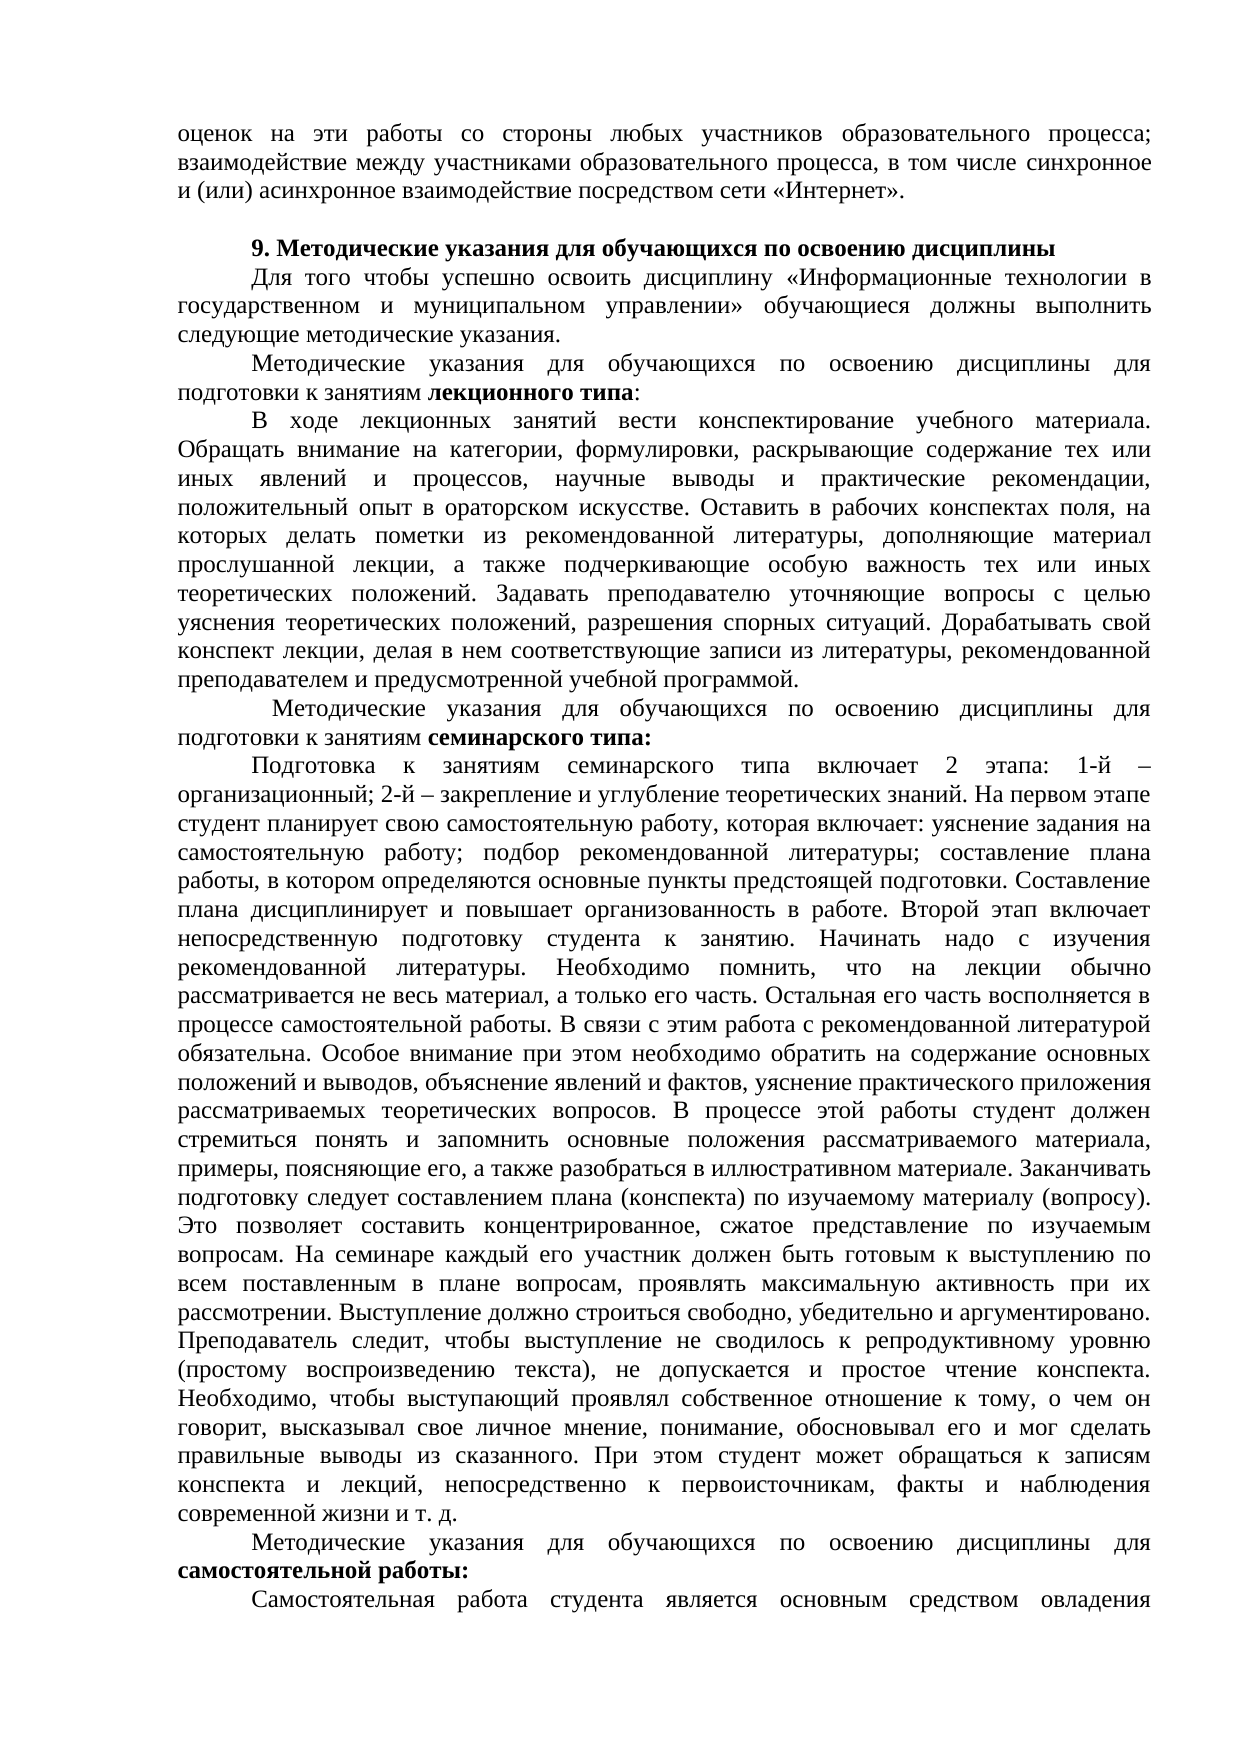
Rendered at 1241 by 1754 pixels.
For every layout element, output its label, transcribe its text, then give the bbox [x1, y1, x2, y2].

text Подготовка к занятиям семинарского типа включает 2 этапа: 1-й – организационный; 2-й – закрепление и углубление теоретических знаний. На первом этапе студент планирует свою самостоятельную работу, которая включает: уяснение задания на самостоятельную работу; подбор рекомендованной литературы; составление плана работы, в котором определяются основные пункты предстоящей подготовки. Составление плана дисциплинирует и повышает организованность в работе. Второй этап включает непосредственную подготовку студента к занятию. Начинать надо с изучения рекомендованной литературы. Необходимо помнить, что на лекции обычно рассматривается не весь материал, а только его часть. Остальная его часть восполняется в процессе самостоятельной работы. В связи с этим работа с рекомендованной литературой обязательна. Особое внимание при этом необходимо обратить на содержание основных положений и выводов, объяснение явлений и фактов, уяснение практического приложения рассматриваемых теоретических вопросов. В процессе этой работы студент должен стремиться понять и запомнить основные положения рассматриваемого материала, примеры, поясняющие его, а также разобраться в иллюстративном материале. Заканчивать подготовку следует составлением плана (конспекта) по изучаемому материалу (вопросу). Это позволяет составить концентрированное, сжатое представление по изучаемым вопросам. На семинаре каждый его участник должен быть готовым к выступлению по всем поставленным в плане вопросам, проявлять максимальную активность при их рассмотрении. Выступление должно строиться свободно, убедительно и аргументировано. Преподаватель следит, чтобы выступление не сводилось к репродуктивному уровню (простому воспроизведению текста), не допускается и простое чтение конспекта. Необходимо, чтобы выступающий проявлял собственное отношение к тому, о чем он говорит, высказывал свое личное мнение, понимание, обосновывал его и мог сделать правильные выводы из сказанного. При этом студент может обращаться к записям конспекта и лекций, непосредственно к первоисточникам, факты и наблюдения современной жизни и т. д. [177, 751, 1152, 1527]
text Для того чтобы успешно освоить дисциплину «Информационные технологии в государственном и муниципальном управлении» обучающиеся должны выполнить следующие методические указания. [177, 262, 1152, 348]
text В ходе лекционных занятий вести конспектирование учебного материала. Обращать внимание на категории, формулировки, раскрывающие содержание тех или иных явлений и процессов, научные выводы и практические рекомендации, положительный опыт в ораторском искусстве. Оставить в рабочих конспектах поля, на которых делать пометки из рекомендованной литературы, дополняющие материал прослушанной лекции, а также подчеркивающие особую важность тех или иных теоретических положений. Задавать преподавателю уточняющие вопросы с целью уяснения теоретических положений, разрешения спорных ситуаций. Дорабатывать свой конспект лекции, делая в нем соответствующие записи из литературы, рекомендованной преподавателем и предусмотренной учебной программой. [177, 406, 1152, 693]
text Методические указания для обучающихся по освоению дисциплины для подготовки к занятиям лекционного типа: [177, 348, 1152, 406]
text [177, 1584, 1152, 1613]
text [177, 118, 1152, 204]
text Методические указания для обучающихся по освоению дисциплины для подготовки к занятиям семинарского типа: [177, 693, 1152, 751]
text 9. Методические указания для обучающихся по освоению дисциплины [177, 233, 1152, 262]
text Методические указания для обучающихся по освоению дисциплины для самостоятельной работы: [177, 1527, 1152, 1584]
